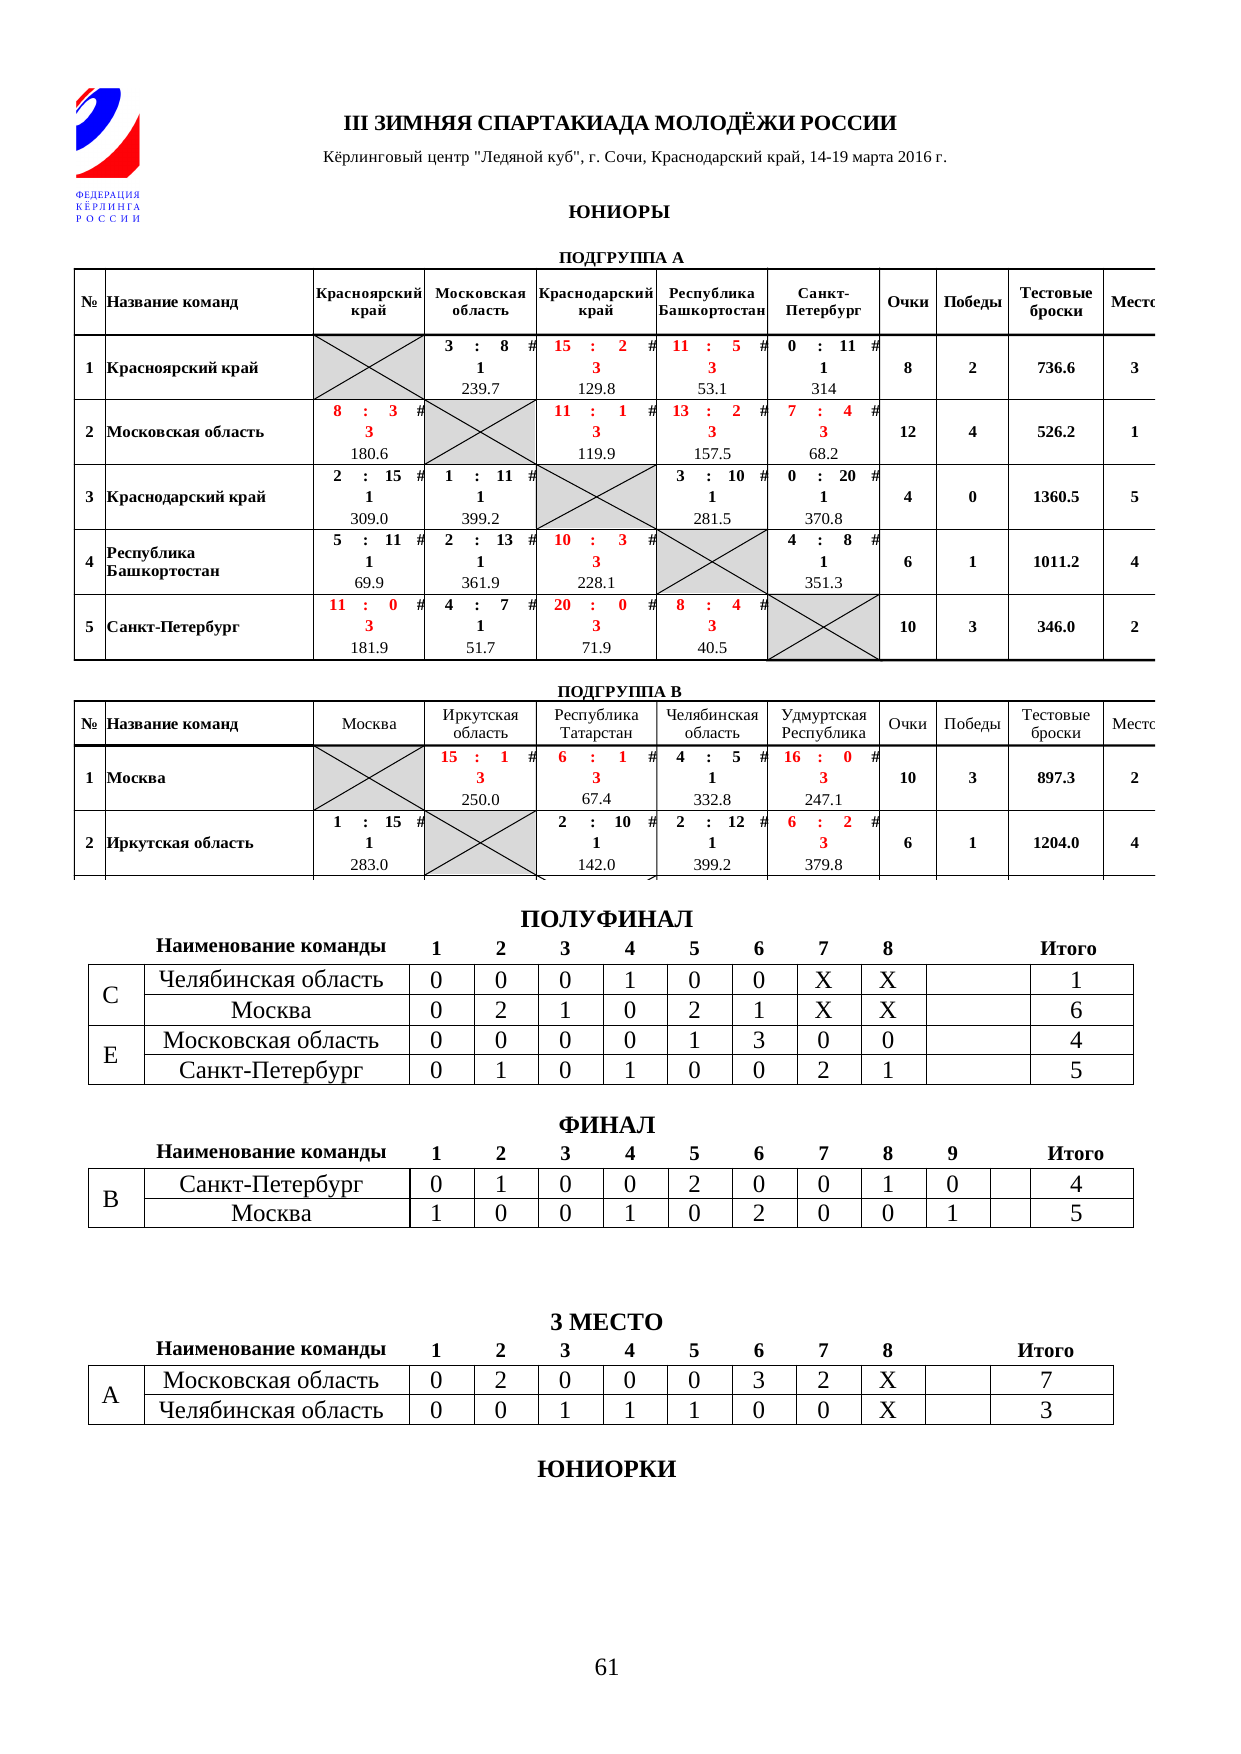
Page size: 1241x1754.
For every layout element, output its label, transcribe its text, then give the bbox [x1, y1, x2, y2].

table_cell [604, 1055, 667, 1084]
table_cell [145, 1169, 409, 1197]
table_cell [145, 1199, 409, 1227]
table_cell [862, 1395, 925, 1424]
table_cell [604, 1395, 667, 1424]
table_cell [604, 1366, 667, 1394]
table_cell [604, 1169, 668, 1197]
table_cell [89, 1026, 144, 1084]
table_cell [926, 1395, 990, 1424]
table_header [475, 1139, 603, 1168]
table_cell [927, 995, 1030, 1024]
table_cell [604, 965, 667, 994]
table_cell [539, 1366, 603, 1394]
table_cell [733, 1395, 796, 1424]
text ПОЛУФИНАЛ [83, 904, 1131, 933]
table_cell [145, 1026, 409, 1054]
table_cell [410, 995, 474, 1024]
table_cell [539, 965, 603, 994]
text 3 МЕСТО [83, 1307, 1131, 1336]
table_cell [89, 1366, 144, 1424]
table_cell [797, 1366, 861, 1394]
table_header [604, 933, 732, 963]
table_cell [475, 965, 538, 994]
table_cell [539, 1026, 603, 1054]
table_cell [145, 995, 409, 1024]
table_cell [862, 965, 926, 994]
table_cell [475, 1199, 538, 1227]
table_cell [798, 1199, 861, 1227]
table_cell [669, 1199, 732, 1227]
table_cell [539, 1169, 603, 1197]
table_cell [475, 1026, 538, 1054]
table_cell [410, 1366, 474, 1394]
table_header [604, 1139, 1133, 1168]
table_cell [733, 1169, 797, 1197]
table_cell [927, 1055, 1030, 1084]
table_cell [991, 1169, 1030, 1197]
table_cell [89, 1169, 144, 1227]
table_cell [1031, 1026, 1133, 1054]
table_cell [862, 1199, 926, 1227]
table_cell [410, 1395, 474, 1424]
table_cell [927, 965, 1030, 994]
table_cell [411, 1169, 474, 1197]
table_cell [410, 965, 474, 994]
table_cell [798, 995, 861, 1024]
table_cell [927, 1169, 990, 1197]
text ЮНИОРКИ [89, 1454, 1137, 1483]
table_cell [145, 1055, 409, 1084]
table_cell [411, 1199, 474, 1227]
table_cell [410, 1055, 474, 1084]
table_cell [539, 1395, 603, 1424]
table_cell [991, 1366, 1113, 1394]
text ФИНАЛ [83, 1110, 1131, 1139]
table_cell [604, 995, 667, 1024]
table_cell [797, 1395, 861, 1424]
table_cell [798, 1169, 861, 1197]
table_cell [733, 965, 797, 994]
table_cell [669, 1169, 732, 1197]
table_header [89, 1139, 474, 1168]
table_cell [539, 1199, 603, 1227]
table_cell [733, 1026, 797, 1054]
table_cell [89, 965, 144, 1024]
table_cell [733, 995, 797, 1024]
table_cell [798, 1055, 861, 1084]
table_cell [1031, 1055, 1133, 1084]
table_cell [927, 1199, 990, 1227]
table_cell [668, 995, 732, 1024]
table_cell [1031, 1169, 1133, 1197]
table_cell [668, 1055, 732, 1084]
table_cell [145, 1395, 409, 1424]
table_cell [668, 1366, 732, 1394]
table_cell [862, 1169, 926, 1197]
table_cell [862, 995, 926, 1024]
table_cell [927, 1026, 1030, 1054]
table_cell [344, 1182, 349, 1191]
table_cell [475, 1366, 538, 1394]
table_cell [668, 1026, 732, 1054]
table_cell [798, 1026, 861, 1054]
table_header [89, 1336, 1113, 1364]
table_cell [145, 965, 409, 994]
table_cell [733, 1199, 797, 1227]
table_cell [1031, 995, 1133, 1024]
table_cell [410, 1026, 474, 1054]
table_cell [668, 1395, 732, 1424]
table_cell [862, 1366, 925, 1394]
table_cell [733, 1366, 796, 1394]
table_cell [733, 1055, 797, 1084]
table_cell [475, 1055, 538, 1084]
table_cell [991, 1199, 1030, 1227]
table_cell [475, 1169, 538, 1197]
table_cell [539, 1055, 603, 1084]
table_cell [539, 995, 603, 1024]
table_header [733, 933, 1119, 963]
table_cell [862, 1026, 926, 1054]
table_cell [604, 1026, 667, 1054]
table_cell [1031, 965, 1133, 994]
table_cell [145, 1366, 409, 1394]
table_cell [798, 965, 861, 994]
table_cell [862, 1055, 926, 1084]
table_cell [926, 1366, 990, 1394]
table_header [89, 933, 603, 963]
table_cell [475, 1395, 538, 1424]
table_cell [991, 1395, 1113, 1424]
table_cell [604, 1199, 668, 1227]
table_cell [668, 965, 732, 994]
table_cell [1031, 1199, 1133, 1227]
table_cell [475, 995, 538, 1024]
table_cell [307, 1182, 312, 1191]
